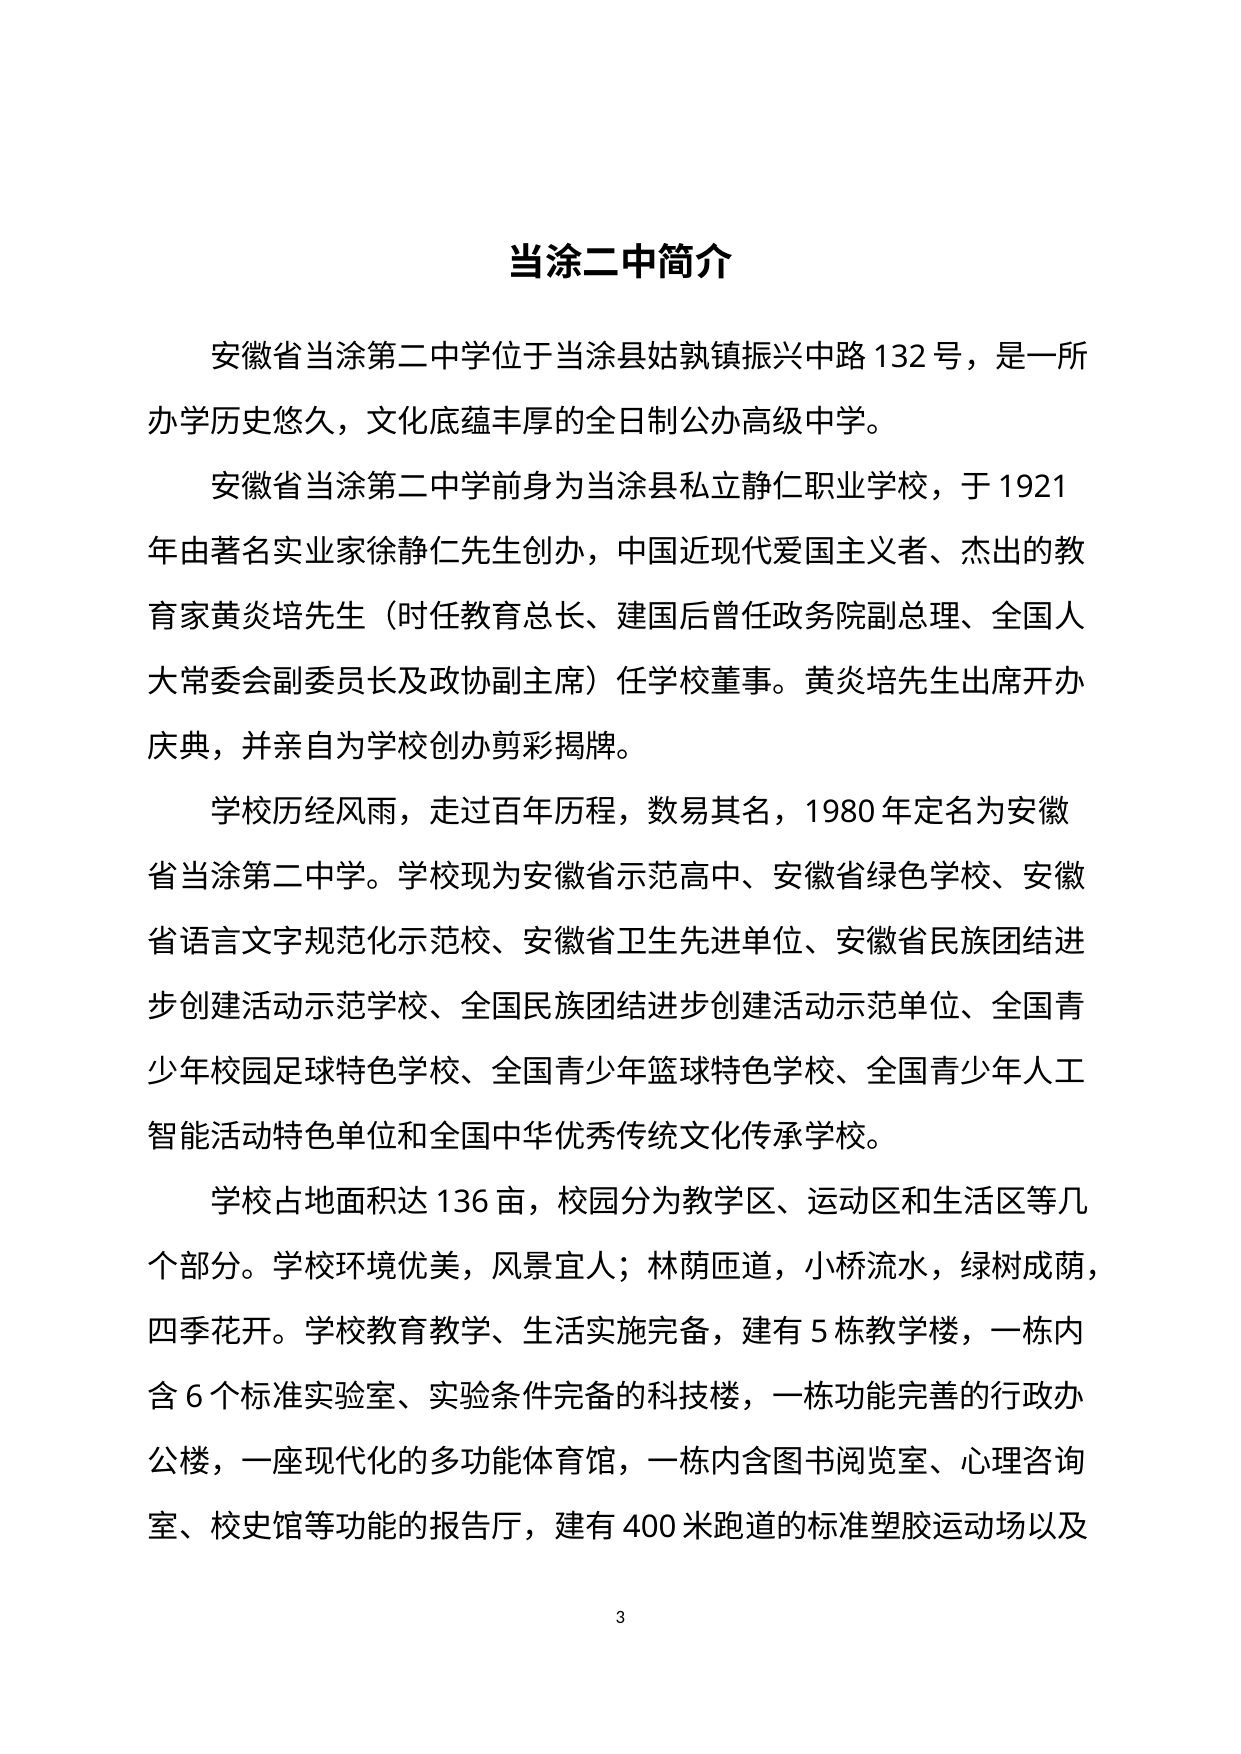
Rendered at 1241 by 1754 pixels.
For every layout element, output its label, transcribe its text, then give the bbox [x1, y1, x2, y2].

text 安徽省当涂第二中学位于当涂县姑孰镇振兴中路132号，是一所办学历史悠久，文化底蕴丰厚的全日制公办高级中学。 [148, 321, 1093, 451]
text 学校历经风雨，走过百年历程，数易其名，1980年定名为安徽省当涂第二中学。学校现为安徽省示范高中、安徽省绿色学校、安徽省语言文字规范化示范校、安徽省卫生先进单位、安徽省民族团结进步创建活动示范学校、全国民族团结进步创建活动示范单位、全国青少年校园足球特色学校、全国青少年篮球特色学校、全国青少年人工智能活动特色单位和全国中华优秀传统文化传承学校。 [148, 776, 1093, 1166]
text 安徽省当涂第二中学前身为当涂县私立静仁职业学校，于1921年由著名实业家徐静仁先生创办，中国近现代爱国主义者、杰出的教育家黄炎培先生（时任教育总长、建国后曾任政务院副总理、全国人大常委会副委员长及政协副主席）任学校董事。黄炎培先生出席开办庆典，并亲自为学校创办剪彩揭牌。 [148, 451, 1093, 776]
text 当涂二中简介 [148, 226, 1093, 291]
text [148, 1166, 1093, 1556]
